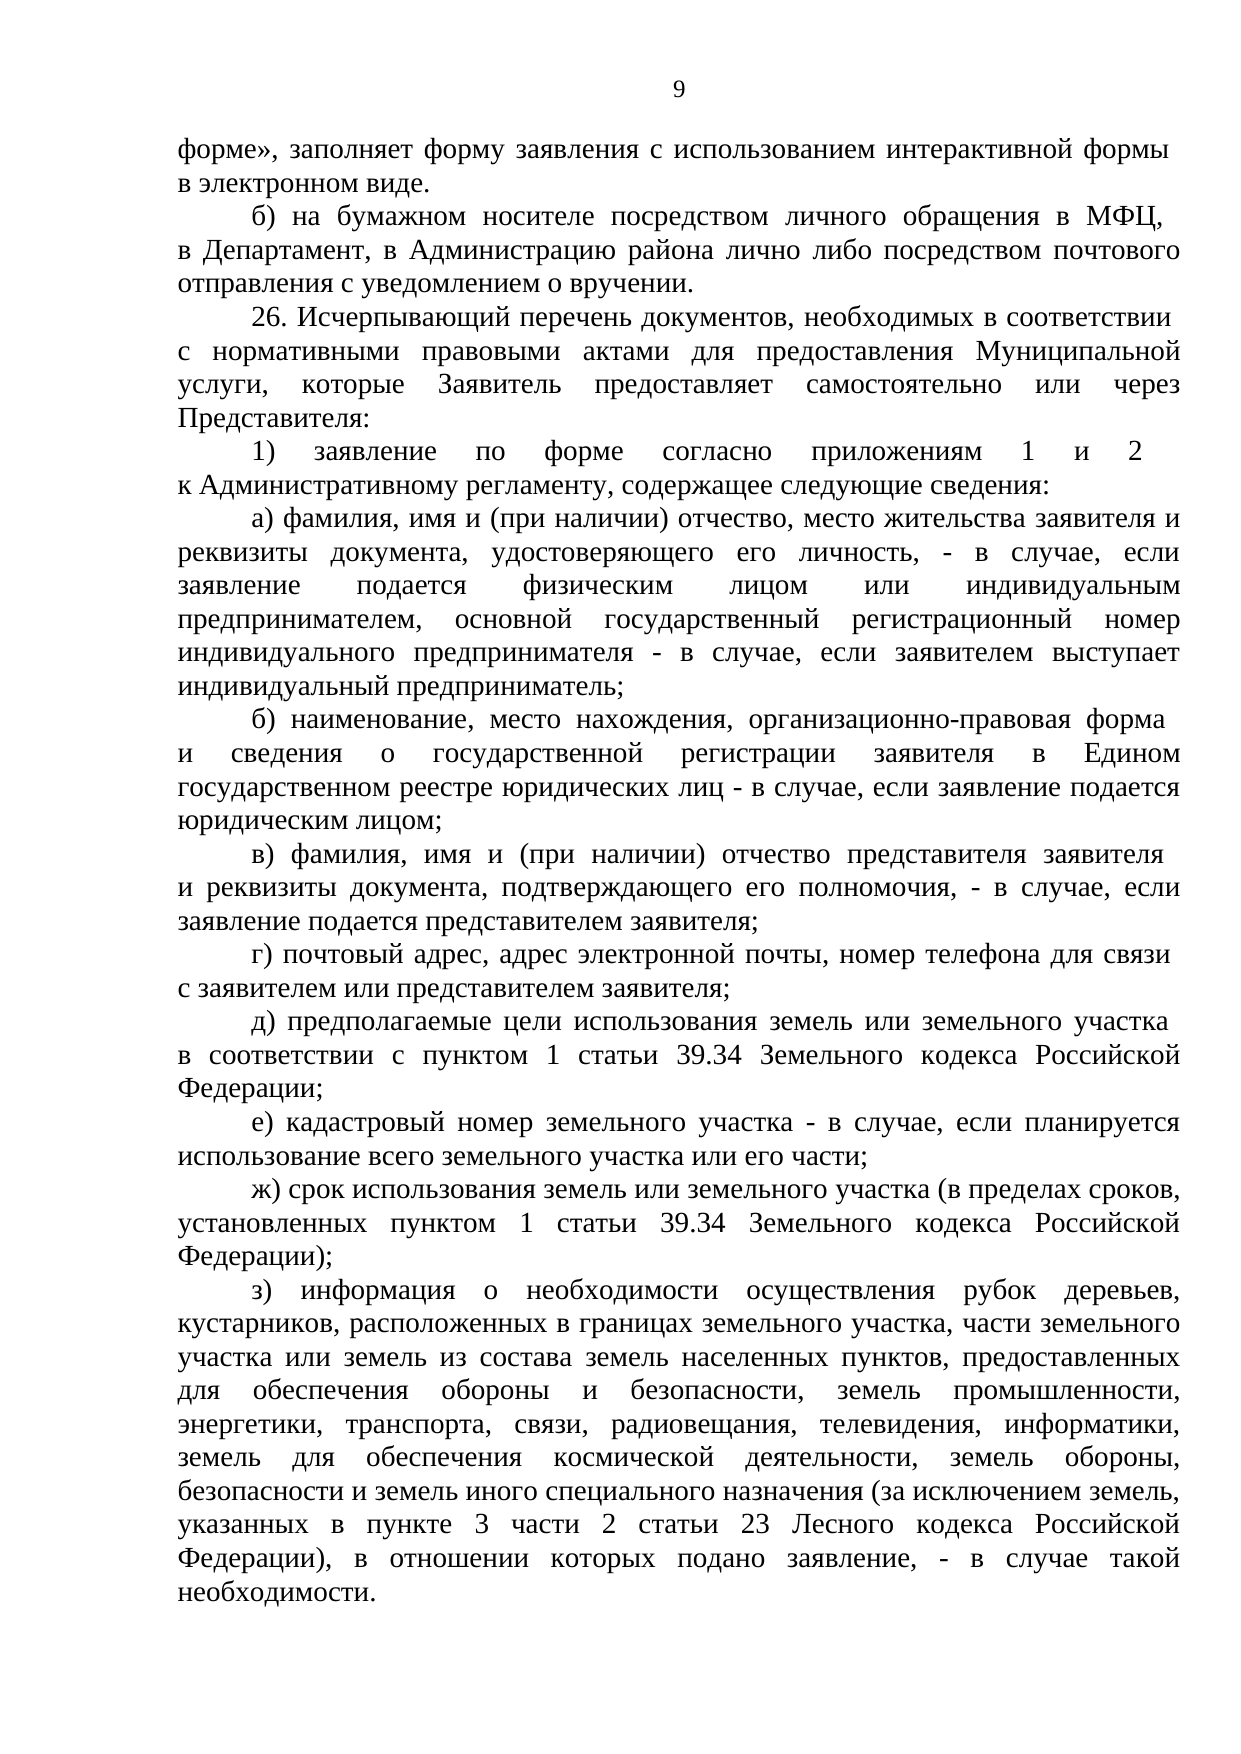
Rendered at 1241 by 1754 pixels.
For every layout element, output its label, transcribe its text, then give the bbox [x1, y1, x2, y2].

text г) почтовый адрес, адрес электронной почты, номер телефона для связи с заявителем или представителем заявителя; [177, 936, 1181, 1003]
text з) информация о необходимости осуществления рубок деревьев, кустарников, расположенных в границах земельного участка, части земельного участка или земель из состава земель населенных пунктов, предоставленных для обеспечения обороны и безопасности, земель промышленности, энергетики, транспорта, связи, радиовещания, телевидения, информатики, земель для обеспечения космической деятельности, земель обороны, безопасности и земель иного специального назначения (за исключением земель, указанных в пункте 3 части 2 статьи 23 Лесного кодекса Российской Федерации), в отношении которых подано заявление, - в случае такой необходимости. [177, 1272, 1181, 1607]
text е) кадастровый номер земельного участка - в случае, если планируется использование всего земельного участка или его части; [177, 1104, 1181, 1171]
text а) фамилия, имя и (при наличии) отчество, место жительства заявителя и реквизиты документа, удостоверяющего его личность, - в случае, если заявление подается физическим лицом или индивидуальным предпринимателем, основной государственный регистрационный номер индивидуального предпринимателя - в случае, если заявителем выступает индивидуальный предприниматель; [177, 500, 1181, 702]
text б) на бумажном носителе посредством личного обращения в МФЦ, в Департамент, в Администрацию района лично либо посредством почтового отправления с уведомлением о вручении. [177, 198, 1181, 299]
text в) фамилия, имя и (при наличии) отчество представителя заявителя и реквизиты документа, подтверждающего его полномочия, - в случае, если заявление подается представителем заявителя; [177, 836, 1181, 936]
text 26. Исчерпывающий перечень документов, необходимых в соответствии с нормативными правовыми актами для предоставления Муниципальной услуги, которые Заявитель предоставляет самостоятельно или через Представителя: [177, 299, 1181, 433]
text 1) заявление по форме согласно приложениям 1 и 2 к Административному регламенту, содержащее следующие сведения: [177, 433, 1181, 500]
text б) наименование, место нахождения, организационно-правовая форма и сведения о государственной регистрации заявителя в Едином государственном реестре юридических лиц - в случае, если заявление подается юридическим лицом; [177, 702, 1181, 836]
text ж) срок использования земель или земельного участка (в пределах сроков, установленных пунктом 1 статьи 39.34 Земельного кодекса Российской Федерации); [177, 1171, 1181, 1272]
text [177, 131, 1181, 198]
text д) предполагаемые цели использования земель или земельного участка в соответствии с пунктом 1 статьи 39.34 Земельного кодекса Российской Федерации; [177, 1003, 1181, 1104]
